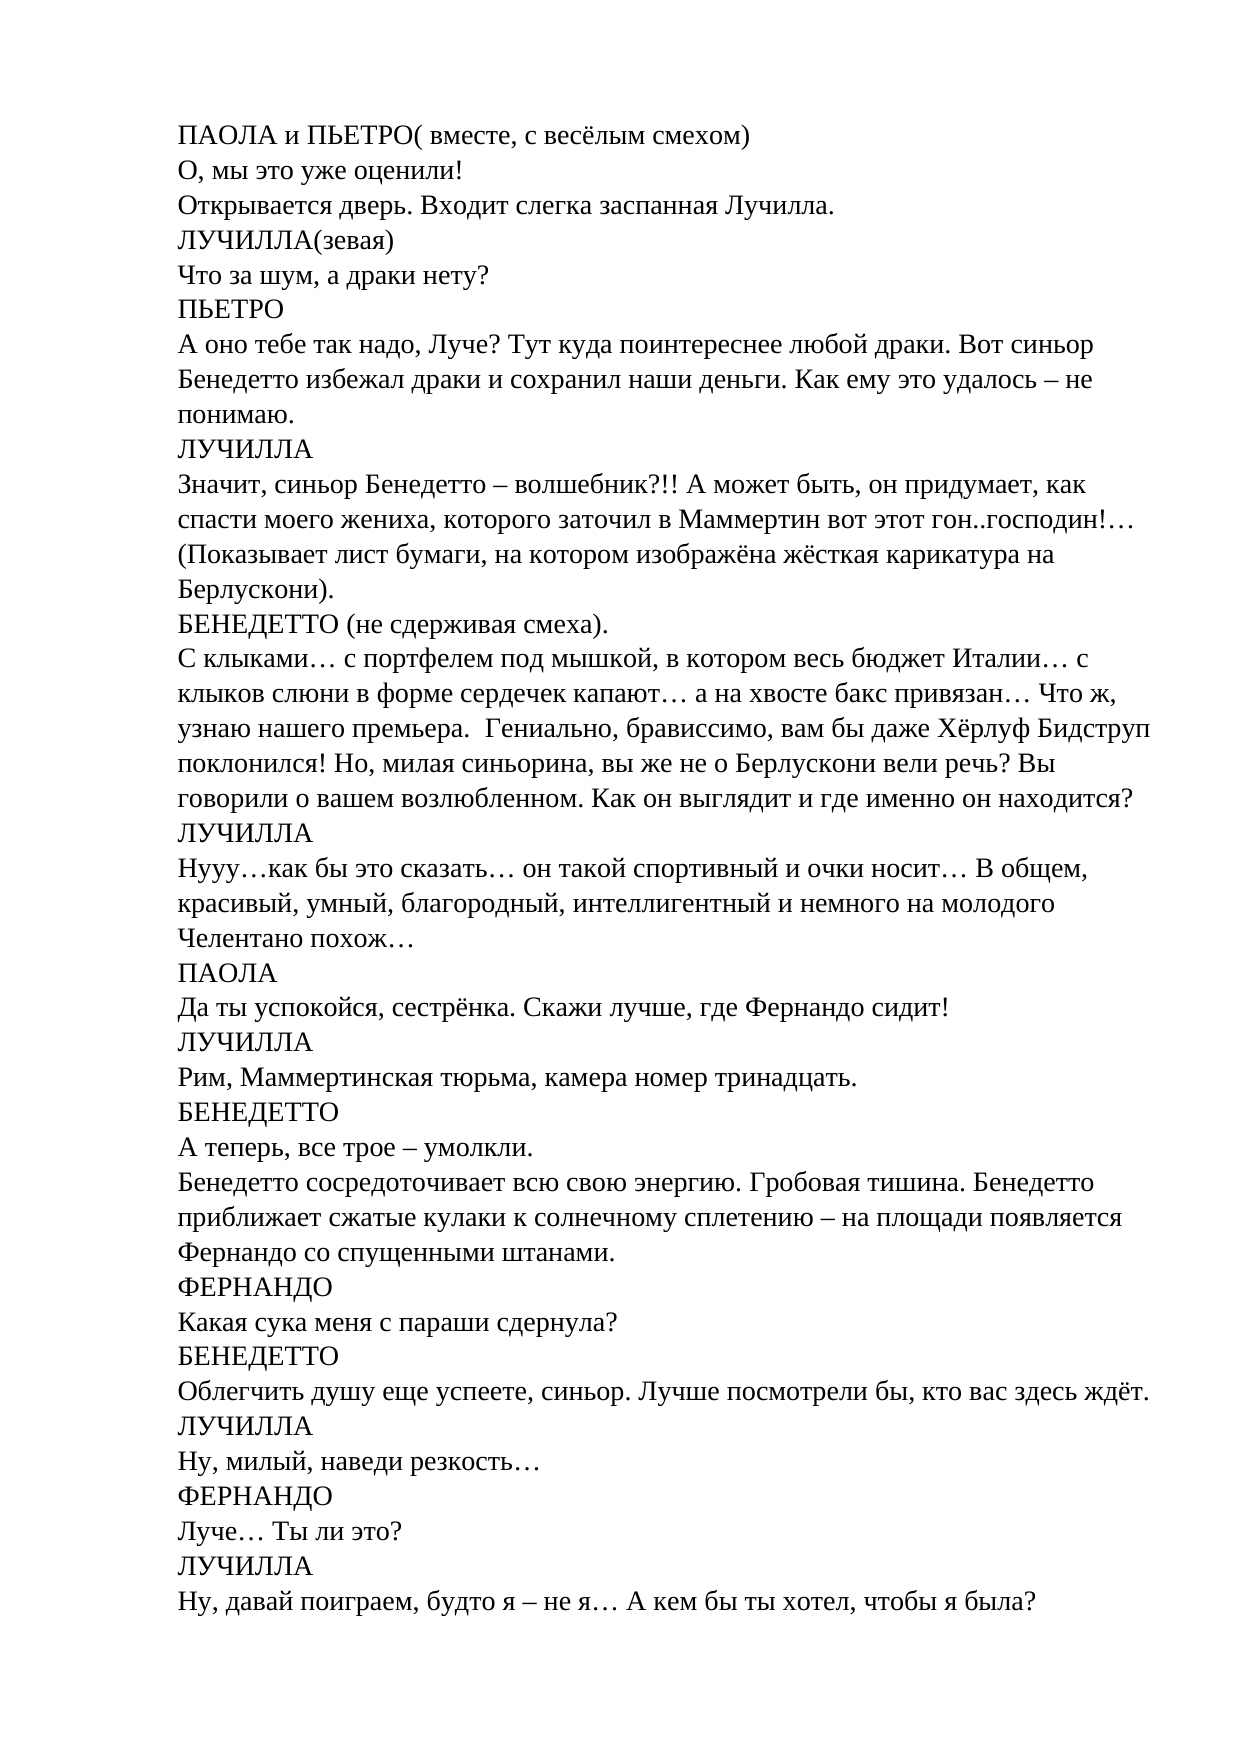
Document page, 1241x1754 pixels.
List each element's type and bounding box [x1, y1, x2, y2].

text [177, 118, 1152, 1616]
